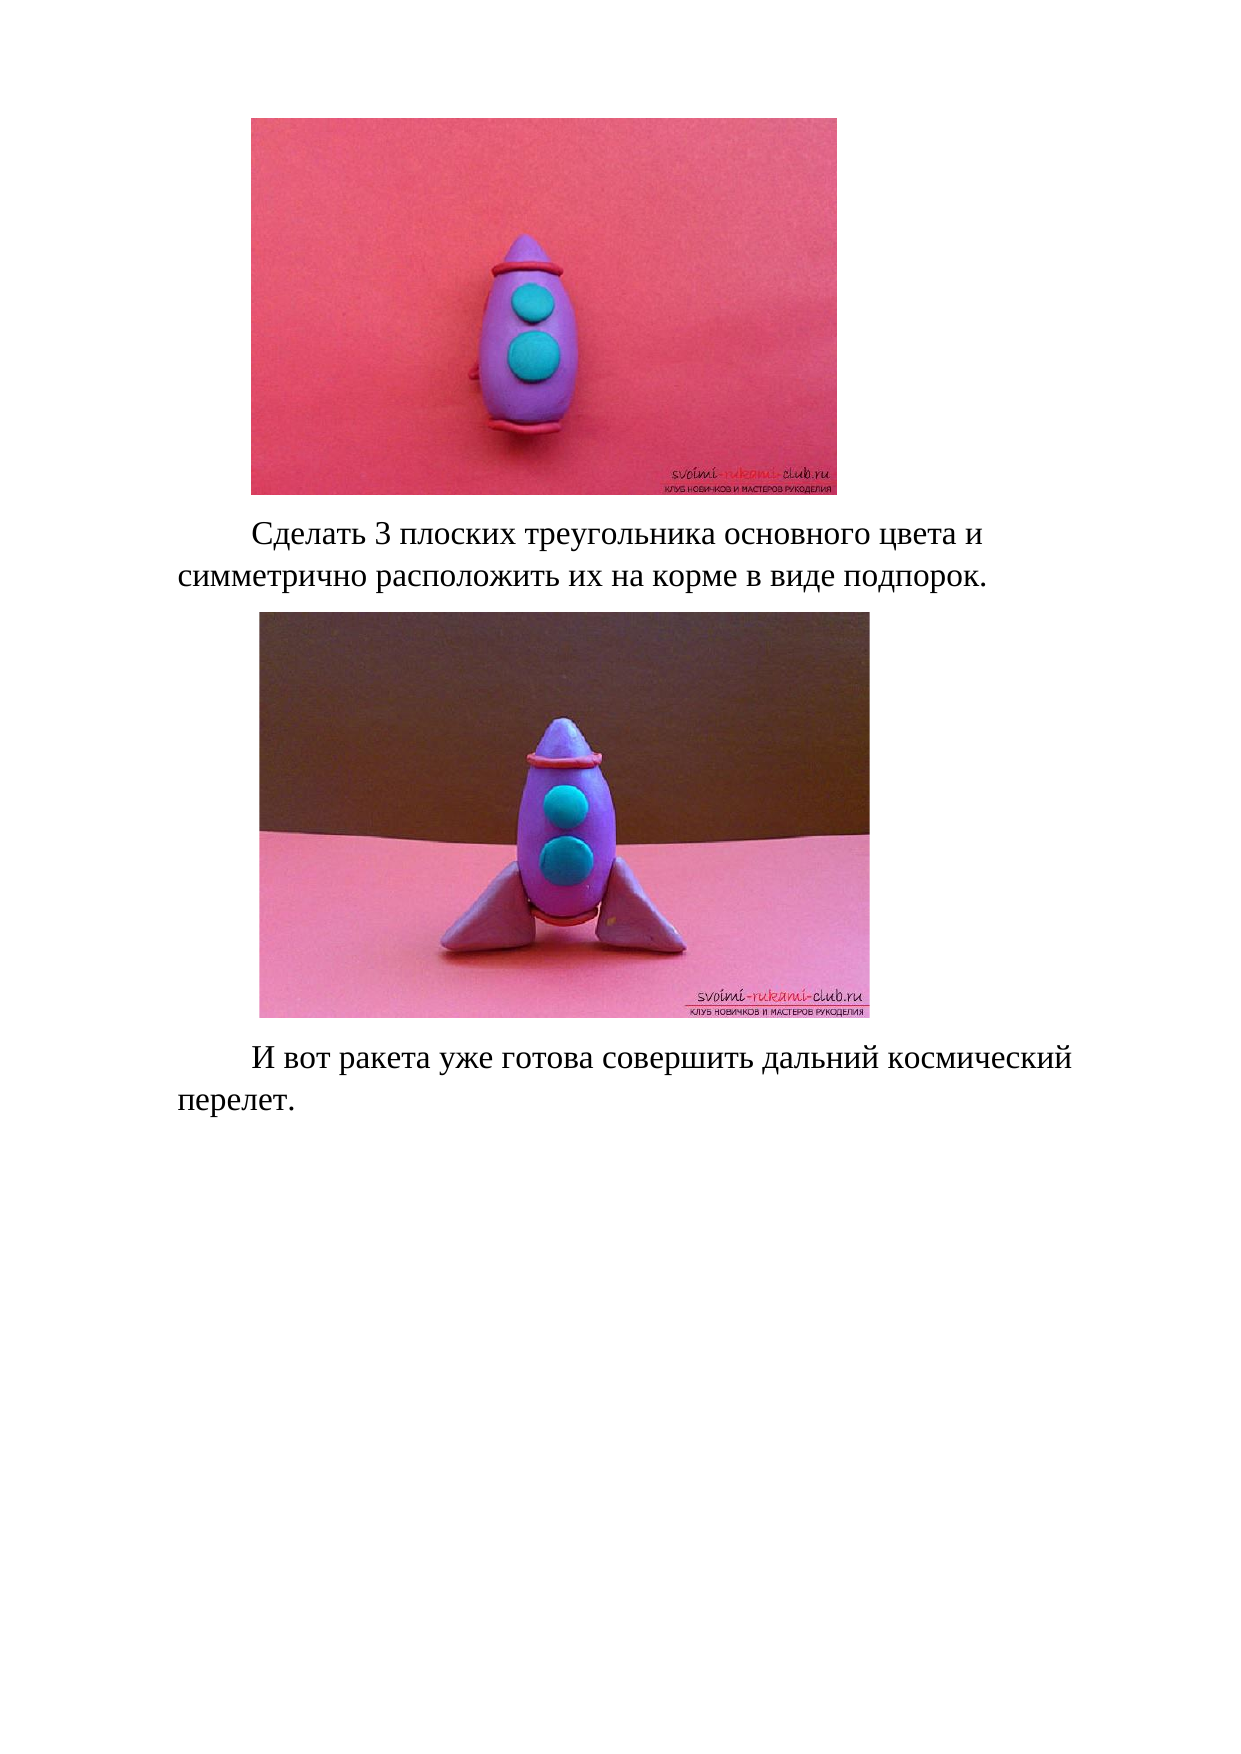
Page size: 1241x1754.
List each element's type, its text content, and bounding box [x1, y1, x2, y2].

text Сделать 3 плоских треугольника основного цвета и симметрично расположить их на корме в виде подпорок. [177, 513, 1152, 593]
text И вот ракета уже готова совершить дальний космический перелет. [177, 1038, 1152, 1117]
picture [259, 612, 870, 1018]
picture [251, 118, 837, 495]
